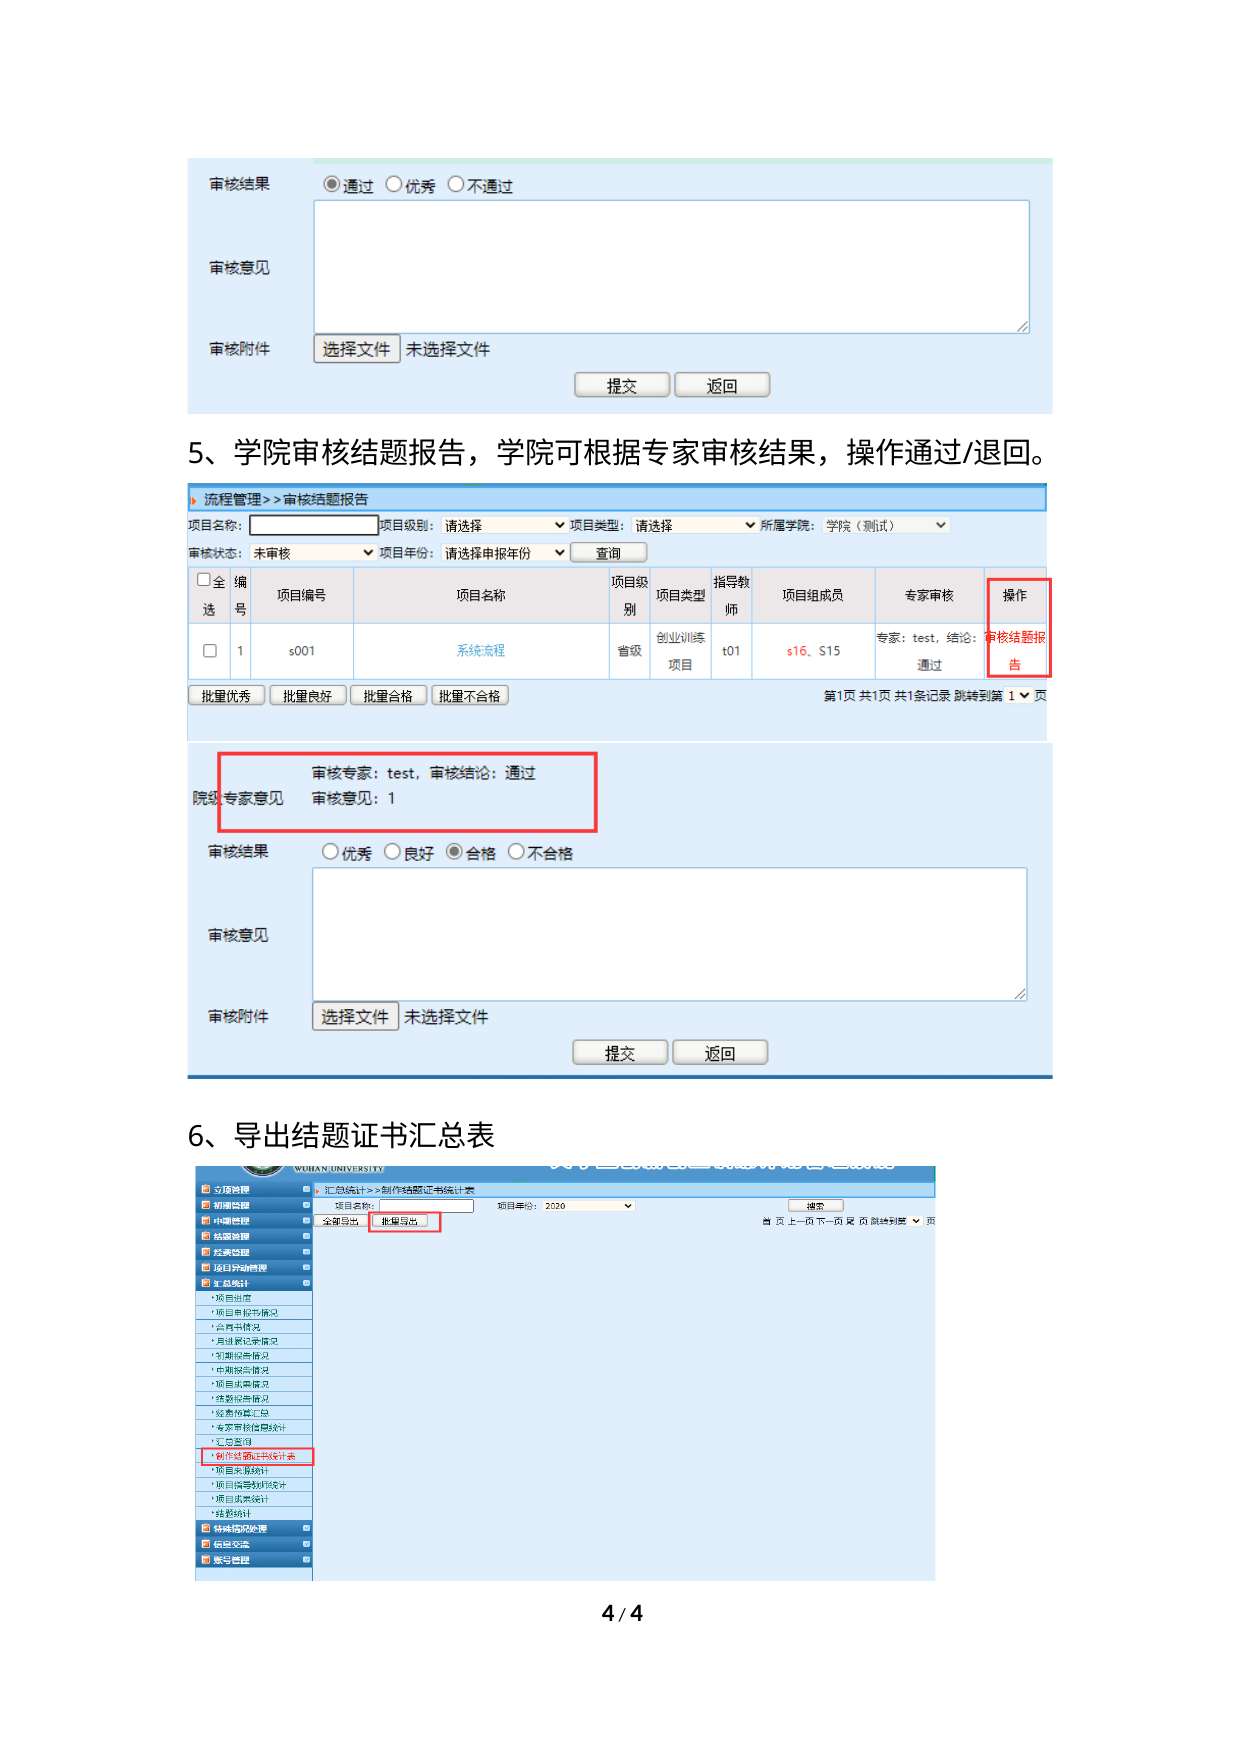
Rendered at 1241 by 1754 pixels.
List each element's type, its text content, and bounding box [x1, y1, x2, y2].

picture [187, 1166, 941, 1581]
text 6、导出结题证书汇总表 [187, 1101, 1053, 1166]
text 5、学院审核结题报告，学院可根据专家审核结果，操作通过/退回。 [187, 418, 1053, 483]
picture [187, 483, 1053, 741]
picture [187, 743, 1053, 1079]
picture [187, 158, 1053, 414]
